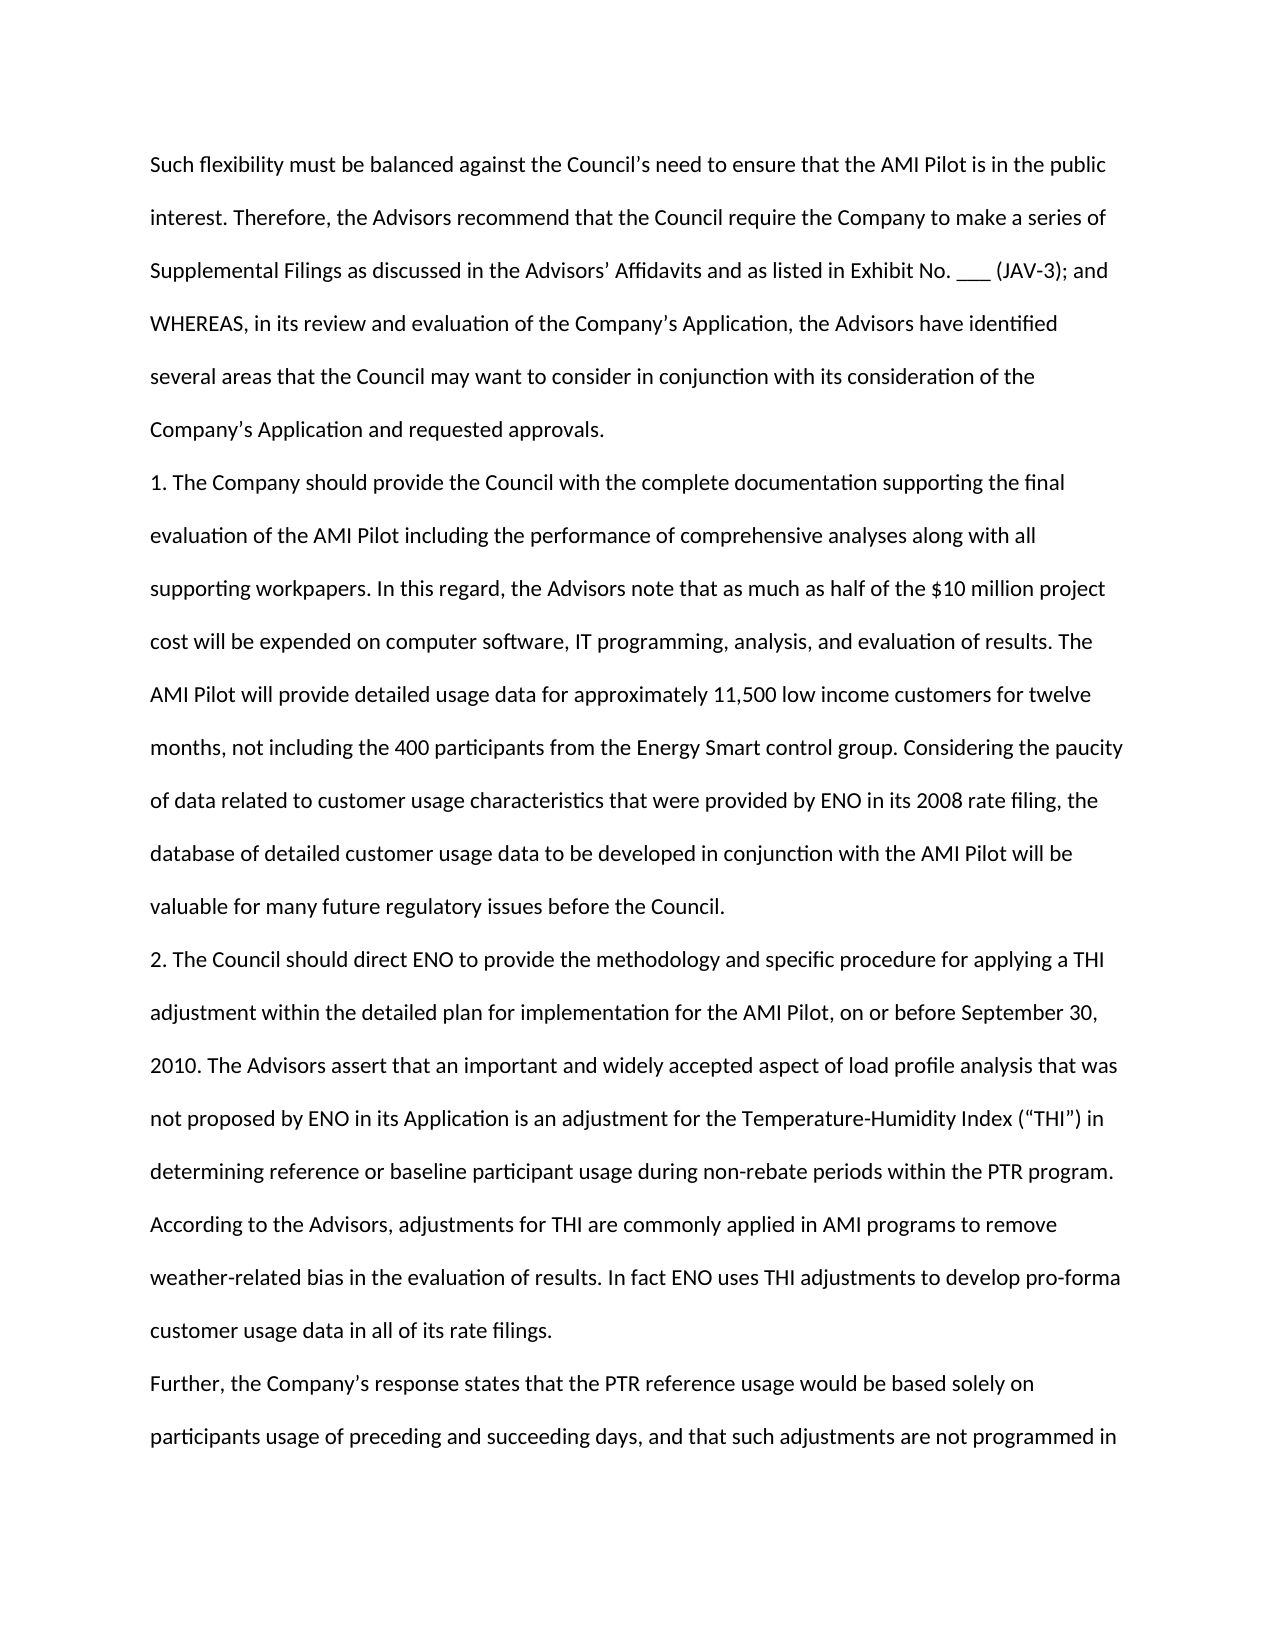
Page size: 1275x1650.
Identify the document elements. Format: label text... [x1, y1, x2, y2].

text determining reference or baseline participant usage during non-rebate periods within the PTR program. [150, 1157, 1125, 1185]
text Supplemental Filings as discussed in the Advisors’ Affidavits and as listed in Exhibit No. ___ (JAV-3); and [150, 256, 1125, 284]
text AMI Pilot will provide detailed usage data for approximately 11,500 low income customers for twelve [150, 680, 1125, 708]
text Such flexibility must be balanced against the Council’s need to ensure that the AMI Pilot is in the public [150, 150, 1125, 178]
text valuable for many future regulatory issues before the Council. [150, 892, 1125, 920]
text supporting workpapers. In this regard, the Advisors note that as much as half of the $10 million project [150, 574, 1125, 602]
text cost will be expended on computer software, IT programming, analysis, and evaluation of results. The [150, 627, 1125, 655]
text WHEREAS, in its review and evaluation of the Company’s Application, the Advisors have identified [150, 309, 1125, 337]
text not proposed by ENO in its Application is an adjustment for the Temperature-Humidity Index (“THI”) in [150, 1104, 1125, 1132]
text database of detailed customer usage data to be developed in conjunction with the AMI Pilot will be [150, 839, 1125, 867]
text interest. Therefore, the Advisors recommend that the Council require the Company to make a series of [150, 203, 1125, 231]
text evaluation of the AMI Pilot including the performance of comprehensive analyses along with all [150, 521, 1125, 549]
text Company’s Application and requested approvals. [150, 415, 1125, 443]
text 2. The Council should direct ENO to provide the methodology and specific procedure for applying a THI [150, 945, 1125, 973]
text several areas that the Council may want to consider in conjunction with its consideration of the [150, 362, 1125, 390]
text Further, the Company’s response states that the PTR reference usage would be based solely on [150, 1369, 1125, 1397]
text adjustment within the detailed plan for implementation for the AMI Pilot, on or before September 30, [150, 998, 1125, 1026]
text According to the Advisors, adjustments for THI are commonly applied in AMI programs to remove [150, 1210, 1125, 1238]
text participants usage of preceding and succeeding days, and that such adjustments are not programmed in [150, 1422, 1125, 1451]
text months, not including the 400 participants from the Energy Smart control group. Considering the paucity [150, 733, 1125, 761]
text 1. The Company should provide the Council with the complete documentation supporting the final [150, 468, 1125, 496]
text 2010. The Advisors assert that an important and widely accepted aspect of load profile analysis that was [150, 1051, 1125, 1079]
text customer usage data in all of its rate filings. [150, 1316, 1125, 1344]
text weather-related bias in the evaluation of results. In fact ENO uses THI adjustments to develop pro-forma [150, 1263, 1125, 1291]
text of data related to customer usage characteristics that were provided by ENO in its 2008 rate filing, the [150, 786, 1125, 814]
